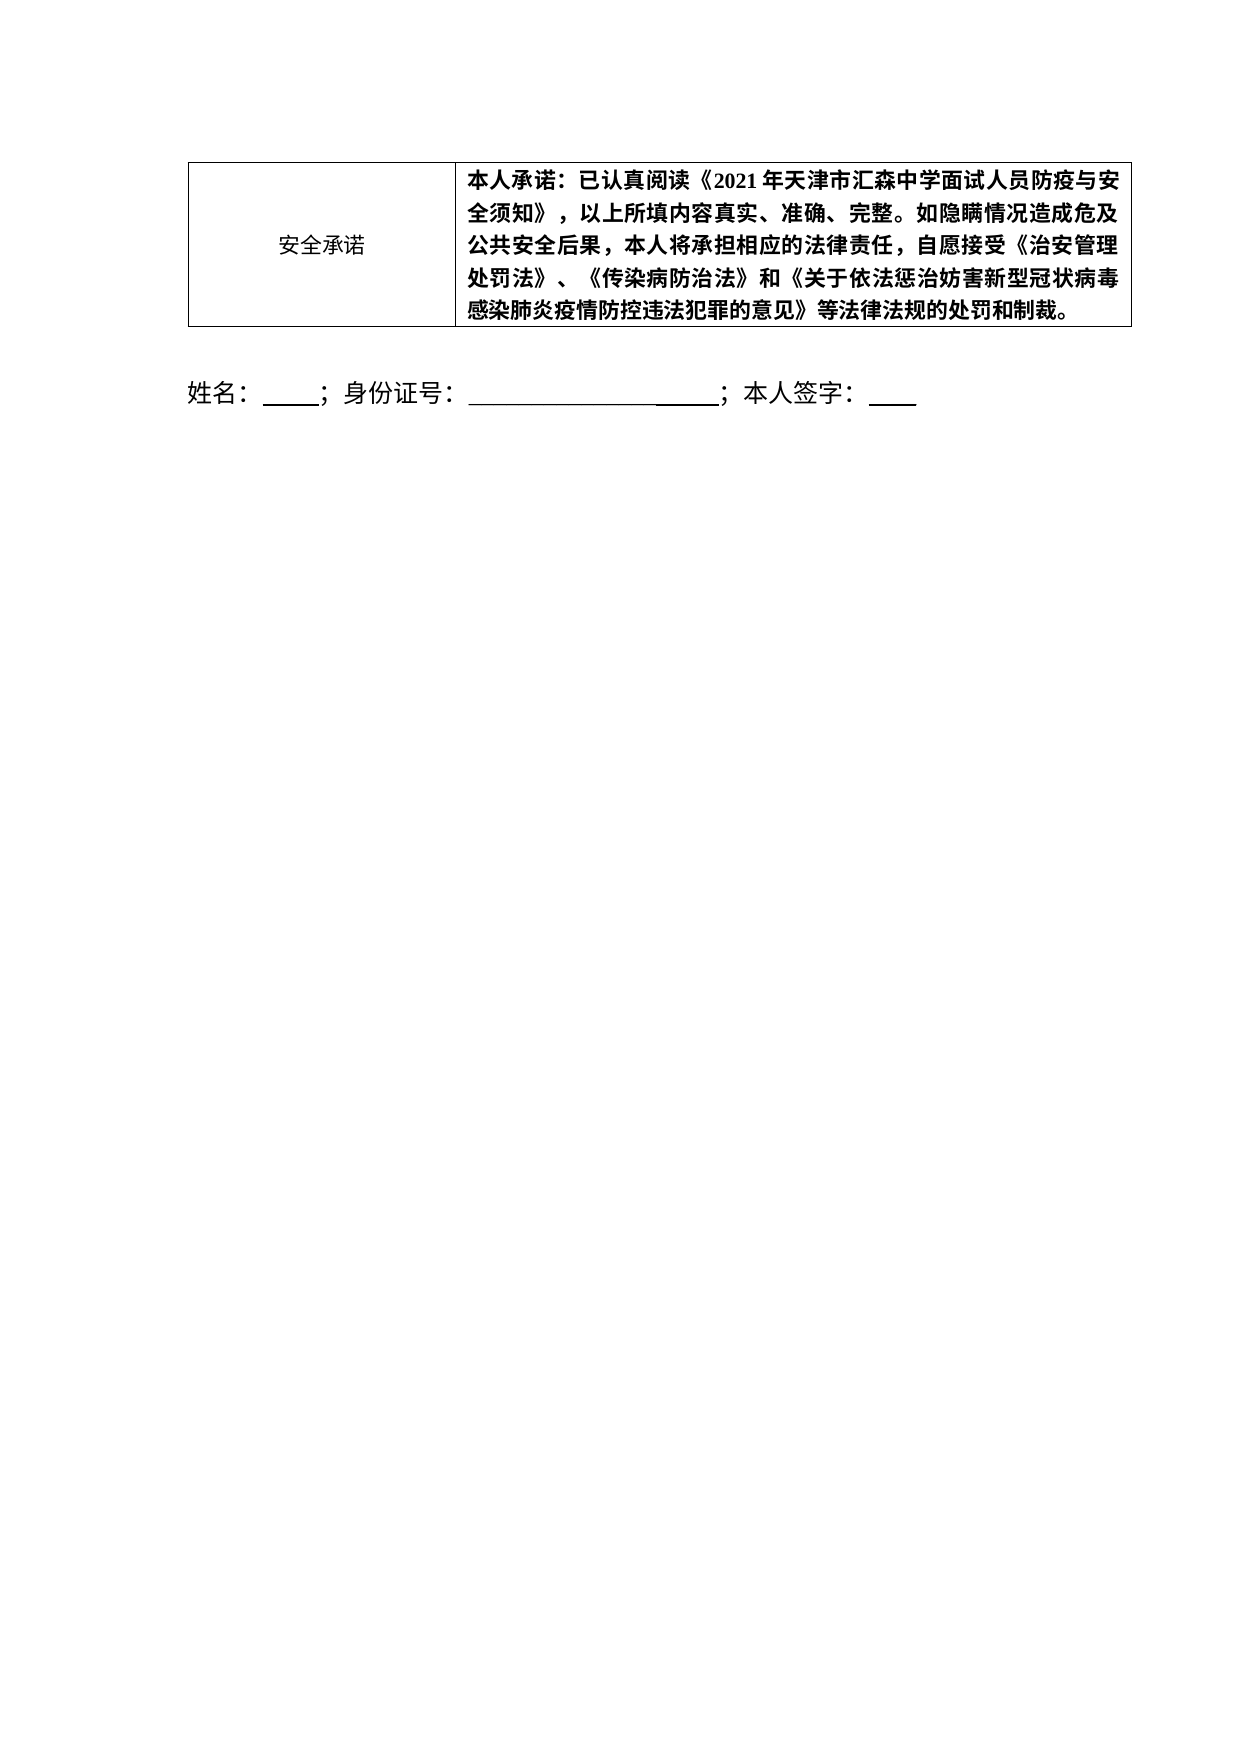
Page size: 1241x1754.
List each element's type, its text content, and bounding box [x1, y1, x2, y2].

text 姓名： ；身份证号：_______________ ；本人签字： __ [187, 359, 1053, 424]
table_cell 本人承诺：已认真阅读《2021年天津市汇森中学面试人员防疫与安全须知》，以上所填内容真实、准确、完整。如隐瞒情况造成危及公共安全后果，本人将承担相应的法律责任，自愿接受《治安管理处罚法》、《传染病防治法》和《关于依法惩治妨害新型冠状病毒感染肺炎疫情防控违法犯罪的意见》等法律法规的处罚和制裁。 [456, 163, 1131, 326]
table_cell 安全承诺 [189, 163, 455, 326]
